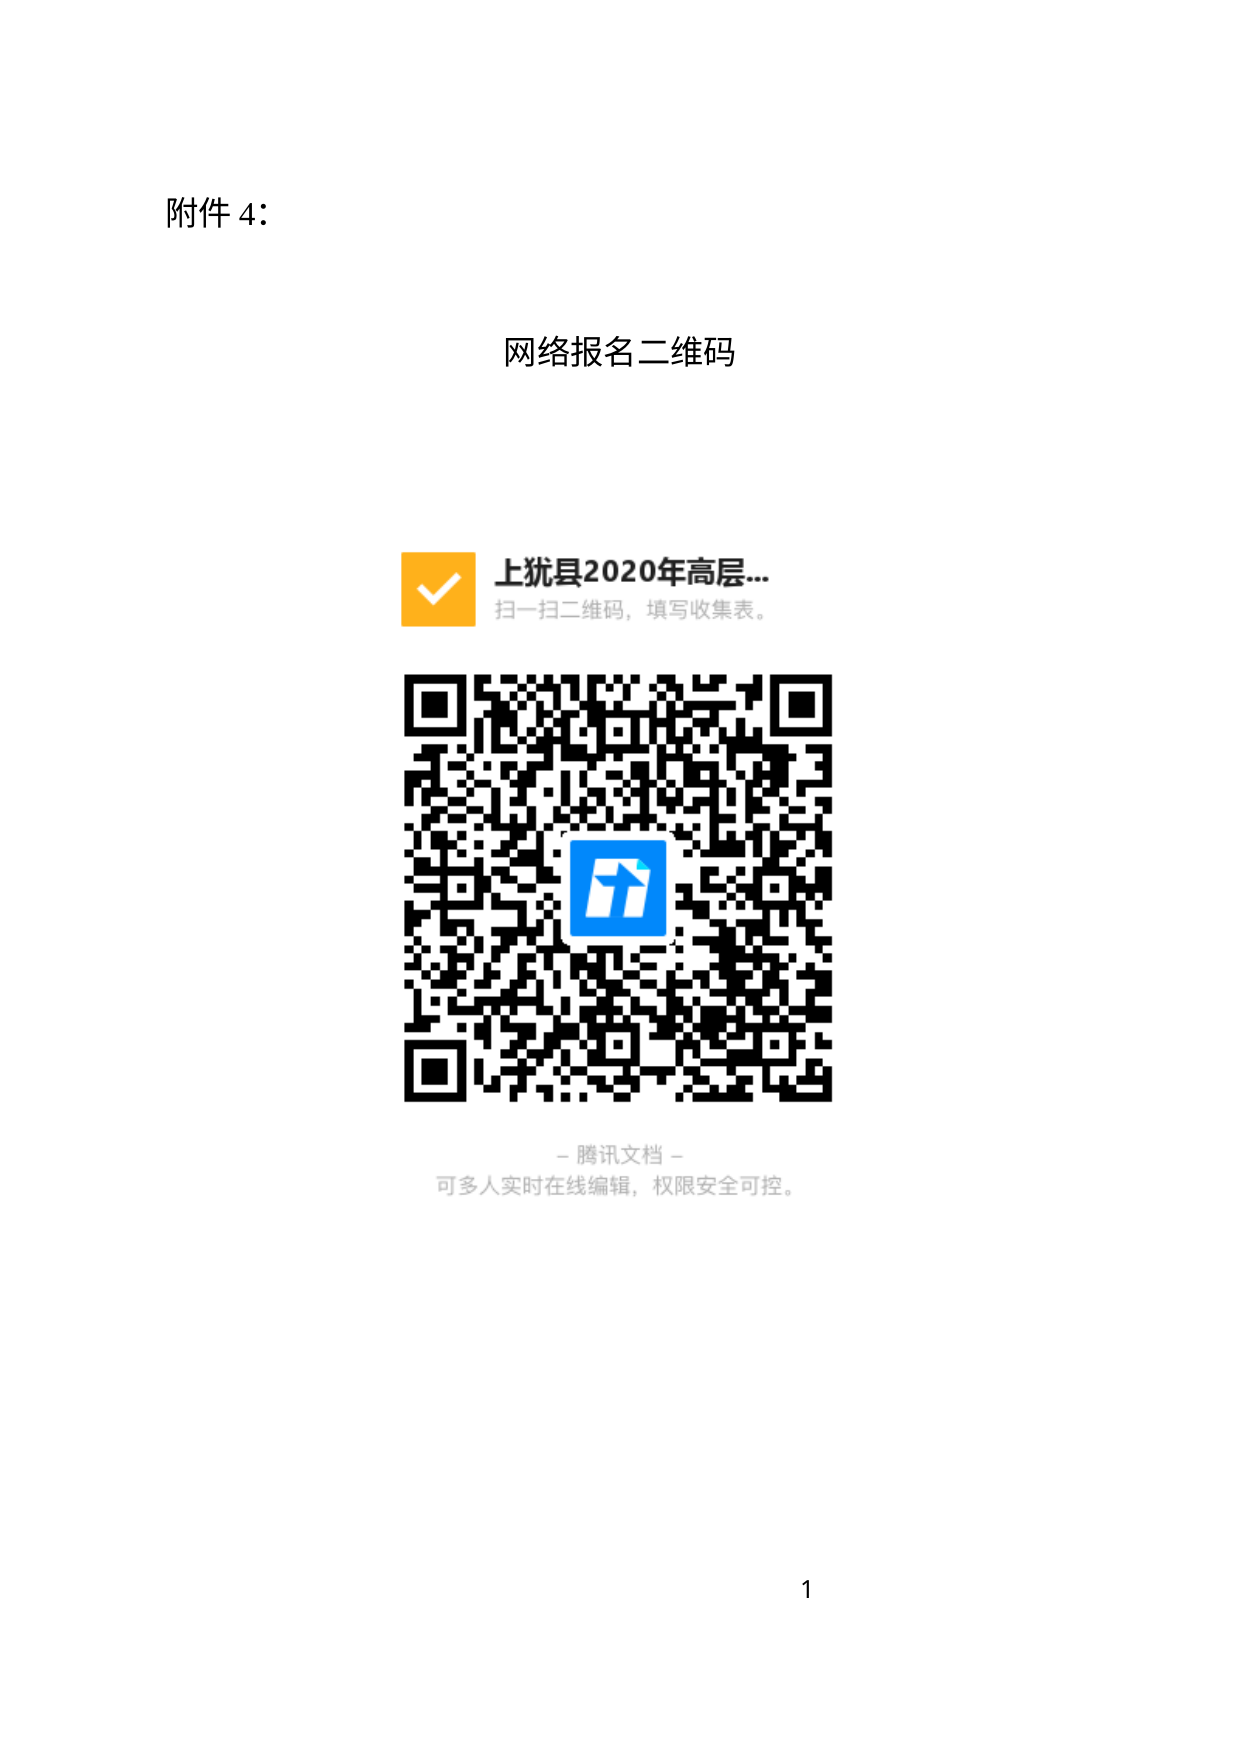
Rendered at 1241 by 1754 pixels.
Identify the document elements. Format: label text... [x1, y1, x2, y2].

text 附件4： [165, 164, 1075, 257]
picture [321, 490, 919, 1418]
text 网络报名二维码 [165, 304, 1075, 397]
